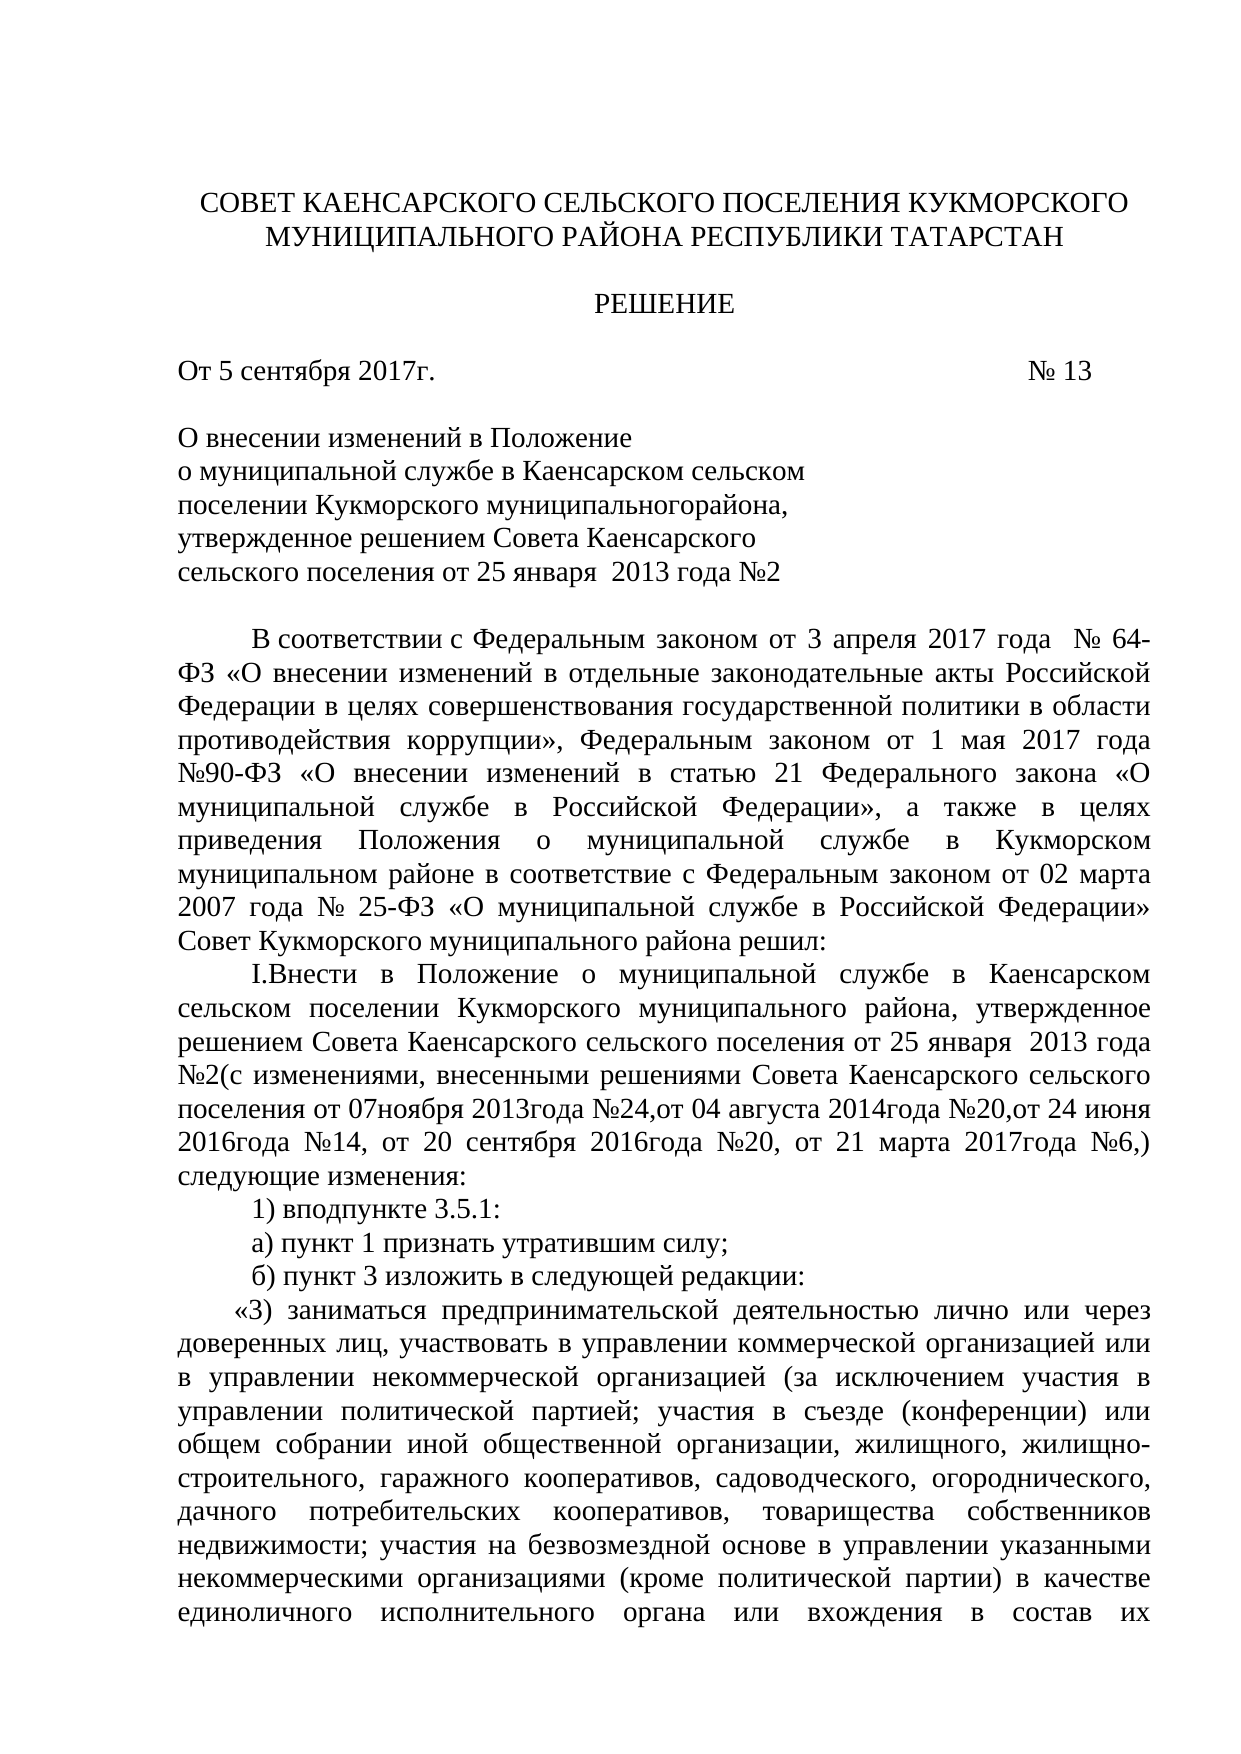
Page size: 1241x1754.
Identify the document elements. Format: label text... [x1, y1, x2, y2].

text От 5 сентября 2017г. № 13 [177, 353, 1152, 386]
text о муниципальной службе в Каенсарском сельском [177, 453, 1152, 487]
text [177, 1292, 1152, 1627]
text б) пункт 3 изложить в следующей редакции: [251, 1258, 1152, 1292]
text поселении Кукморского муниципальногорайона, [177, 487, 1152, 521]
text I.Внести в Положение о муниципальной службе в Каенсарском сельском поселении Кукморского муниципального района, утвержденное решением Совета Каенсарского сельского поселения от 25 января 2013 года №2(с изменениями, внесенными решениями Совета Каенсарского сельского поселения от 07ноября 2013года №24,от 04 августа 2014года №20,от 24 июня 2016года №14, от 20 сентября 2016года №20, от 21 марта 2017года №6,) следующие изменения: [177, 957, 1152, 1191]
text В соответствии с Федеральным законом от 3 апреля 2017 года № 64-ФЗ «О внесении изменений в отдельные законодательные акты Российской Федерации в целях совершенствования государственной политики в области противодействия коррупции», Федеральным законом от 1 мая 2017 года №90-ФЗ «О внесении изменений в статью 21 Федерального закона «О муниципальной службе в Российской Федерации», а также в целях приведения Положения о муниципальной службе в Кукморском муниципальном районе в соответствие с Федеральным законом от 02 марта 2007 года № 25-ФЗ «О муниципальной службе в Российской Федерации» Совет Кукморского муниципального района решил: [177, 621, 1152, 957]
text О внесении изменений в Положение [177, 420, 1152, 453]
text РЕШЕНИЕ [177, 286, 1152, 319]
text а) пункт 1 признать утратившим силу; [251, 1225, 1152, 1258]
text СОВЕТ КАЕНСАРСКОГО СЕЛЬСКОГО ПОСЕЛЕНИЯ КУКМОРСКОГО МУНИЦИПАЛЬНОГО РАЙОНА РЕСПУБЛИКИ ТАТАРСТАН [177, 185, 1152, 252]
text сельского поселения от 25 января 2013 года №2 [177, 554, 1152, 588]
text 1) вподпункте 3.5.1: [251, 1191, 1152, 1225]
text утвержденное решением Совета Каенсарского [177, 521, 1152, 554]
